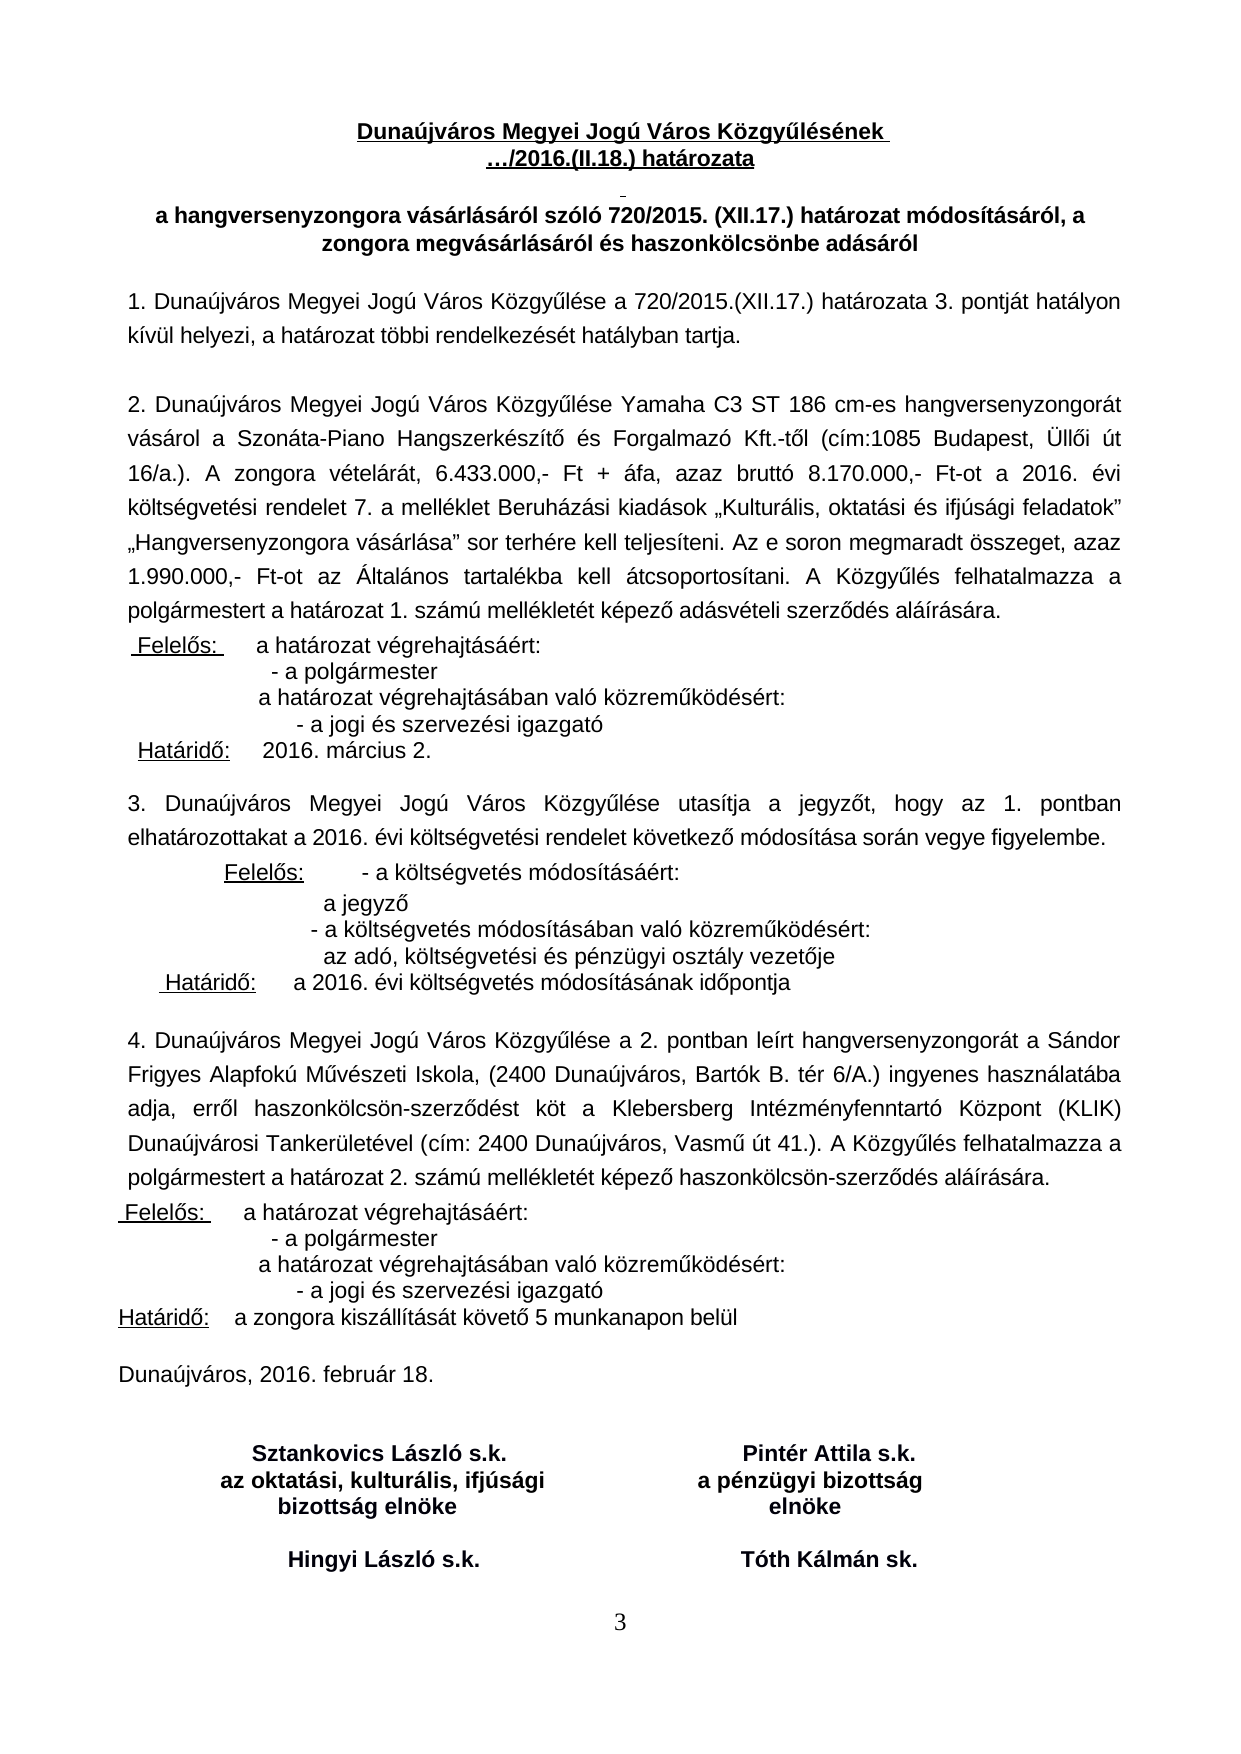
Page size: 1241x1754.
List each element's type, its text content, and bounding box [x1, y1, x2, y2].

text Hingyi László s.k. Tóth Kálmán sk. [118, 1546, 1122, 1572]
text - a jogi és szervezési igazgató [118, 1277, 1122, 1304]
text a határozat végrehajtásában való közreműködésért: [118, 684, 1122, 711]
text Dunaújváros, 2016. február 18. [118, 1361, 1122, 1388]
text …/2016.(II.18.) határozata [118, 144, 1122, 173]
text 1. Dunaújváros Megyei Jogú Város Közgyűlése a 720/2015.(XII.17.) határozata 3. pontját hatályon kívül helyezi, a határozat többi rendelkezését hatályban tartja. [127, 288, 1122, 351]
text Felelős: - a költségvetés módosításáért: [132, 858, 1122, 885]
text 4. Dunaújváros Megyei Jogú Város Közgyűlése a 2. pontban leírt hangversenyzongorát a Sándor Frigyes Alapfokú Művészeti Iskola, (2400 Dunaújváros, Bartók B. tér 6/A.) ingyenes használatába adja, erről haszonkölcsön-szerződést köt a Klebersberg Intézményfenntartó Központ (KLIK) Dunaújvárosi Tankerületével (cím: 2400 Dunaújváros, Vasmű út 41.). A Közgyűlés felhatalmazza a polgármestert a határozat 2. számú mellékletét képező haszonkölcsön-szerződés aláírására. [127, 1027, 1122, 1193]
text 2. Dunaújváros Megyei Jogú Város Közgyűlése Yamaha C3 ST 186 cm-es hangversenyzongorát vásárol a Szonáta-Piano Hangszerkészítő és Forgalmazó Kft.-től (cím:1085 Budapest, Üllői út 16/a.). A zongora vételárát, 6.433.000,- Ft + áfa, azaz bruttó 8.170.000,- Ft-ot a 2016. évi költségvetési rendelet 7. a melléklet Beruházási kiadások „Kulturális, oktatási és ifjúsági feladatok” „Hangversenyzongora vásárlása” sor terhére kell teljesíteni. Az e soron megmaradt összeget, azaz 1.990.000,- Ft-ot az Általános tartalékba kell átcsoportosítani. A Közgyűlés felhatalmazza a polgármestert a határozat 1. számú mellékletét képező adásvételi szerződés aláírására. [127, 391, 1122, 626]
text Határidő: 2016. március 2. [118, 737, 1122, 763]
text a jegyző [118, 890, 1122, 916]
text az adó, költségvetési és pénzügyi osztály vezetője [118, 943, 1122, 969]
text a hangversenyzongora vásárlásáról szóló 720/2015. (XII.17.) határozat módosításáról, a zongora megvásárlásáról és haszonkölcsönbe adásáról [118, 202, 1122, 259]
text Határidő: a zongora kiszállítását követő 5 munkanapon belül [118, 1304, 1122, 1332]
text Felelős: a határozat végrehajtásáért: [118, 632, 1122, 658]
text - a költségvetés módosításában való közreműködésért: [118, 916, 1122, 943]
text Dunaújváros Megyei Jogú Város Közgyűlésének [118, 118, 1122, 144]
text a határozat végrehajtásában való közreműködésért: [118, 1251, 1122, 1277]
text bizottság elnöke elnöke [118, 1493, 1122, 1519]
text - a polgármester [118, 1225, 1122, 1251]
text Felelős: a határozat végrehajtásáért: [118, 1198, 1122, 1225]
text - a jogi és szervezési igazgató [118, 711, 1122, 737]
text az oktatási, kulturális, ifjúsági a pénzügyi bizottság [118, 1467, 1122, 1493]
text Határidő: a 2016. évi költségvetés módosításának időpontja [127, 969, 1122, 998]
text Sztankovics László s.k. Pintér Attila s.k. [118, 1440, 1122, 1467]
text 3. Dunaújváros Megyei Jogú Város Közgyűlése utasítja a jegyzőt, hogy az 1. pontban elhatározottakat a 2016. évi költségvetési rendelet következő módosítása során vegye figyelembe. [127, 790, 1122, 853]
text - a polgármester [118, 658, 1122, 684]
